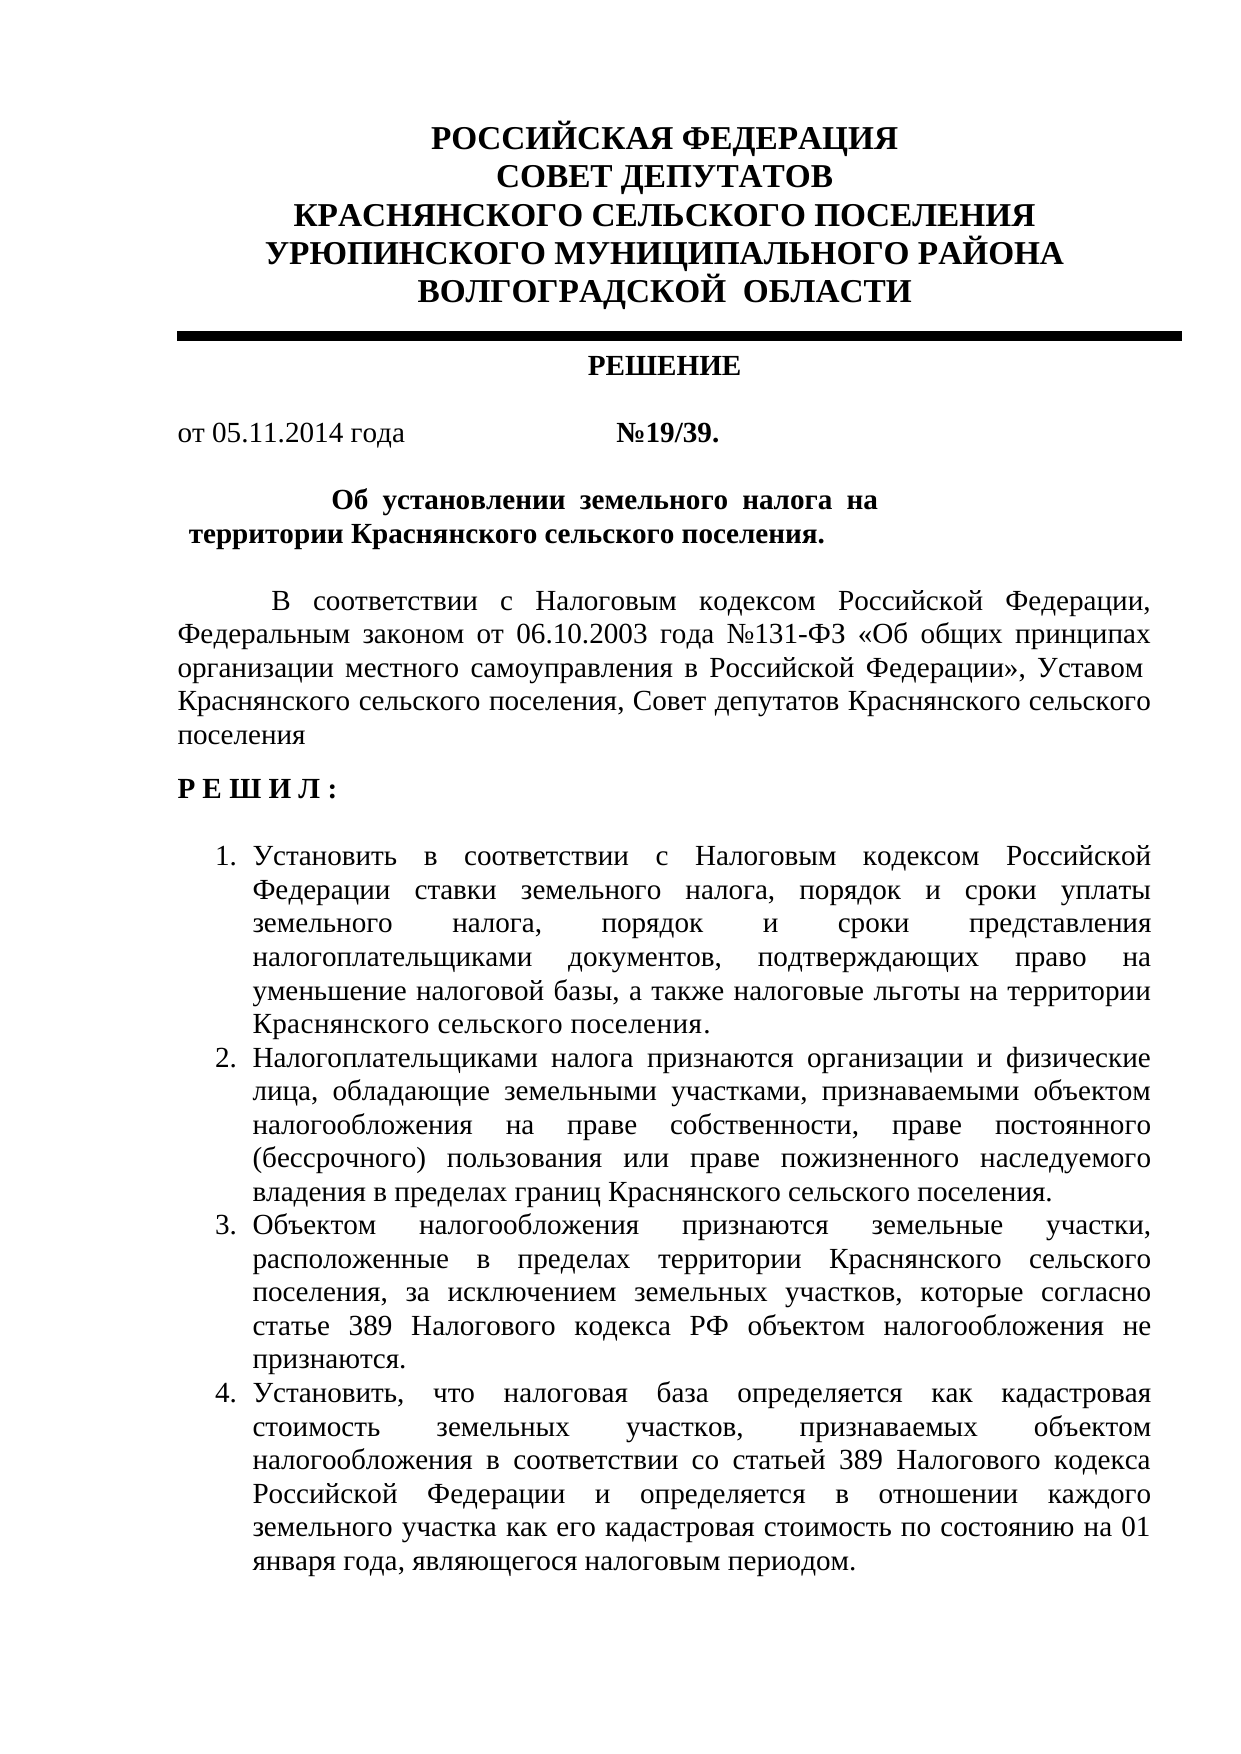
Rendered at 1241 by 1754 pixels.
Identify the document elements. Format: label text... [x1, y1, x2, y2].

text Р Е Ш И Л : [177, 771, 1152, 805]
list Налогоплательщиками налога признаются организации и физические лица, обладающие земельными участками, признаваемыми объектом налогообложения на праве собственности, праве постоянного (бессрочного) пользования или праве пожизненного наследуемого владения в пределах границ Краснянского сельского поселения. [215, 1040, 1152, 1207]
list Объектом налогообложения признаются земельные участки, расположенные в пределах территории Краснянского сельского поселения, за исключением земельных участков, которые согласно статье 389 Налогового кодекса РФ объектом налогообложения не признаются. [215, 1207, 1152, 1375]
subtitle РЕШЕНИЕ [177, 348, 1152, 382]
subtitle СОВЕТ ДЕПУТАТОВ [177, 156, 1152, 195]
list Установить в соответствии с Налоговым кодексом Российской Федерации ставки земельного налога, порядок и сроки уплаты земельного налога, порядок и сроки представления налогоплательщиками документов, подтверждающих право на уменьшение налоговой базы, а также налоговые льготы на территории Краснянского сельского поселения. [215, 838, 1152, 1040]
table_header Об установлении земельного налога на территории Краснянского сельского поселения. [177, 449, 890, 583]
subtitle КРАСНЯНСКОГО СЕЛЬСКОГО ПОСЕЛЕНИЯ УРЮПИНСКОГО МУНИЦИПАЛЬНОГО РАЙОНА [177, 195, 1152, 271]
text В соответствии с Налоговым кодексом Российской Федерации, Федеральным законом от 06.10.2003 года №131-ФЗ «Об общих принципах организации местного самоуправления в Российской Федерации», Уставом Краснянского сельского поселения, Совет депутатов Краснянского сельского поселения [177, 583, 1152, 751]
subtitle РОССИЙСКАЯ ФЕДЕРАЦИЯ [177, 118, 1152, 156]
subtitle ВОЛГОГРАДСКОЙ ОБЛАСТИ [177, 271, 1152, 310]
subtitle от 05.11.2014 года №19/39. [177, 415, 1152, 449]
list Установить, что налоговая база определяется как кадастровая стоимость земельных участков, признаваемых объектом налогообложения в соответствии со статьей 389 Налогового кодекса Российской Федерации и определяется в отношении каждого земельного участка как его кадастровая стоимость по состоянию на 01 января года, являющегося налоговым периодом. [215, 1375, 1152, 1576]
